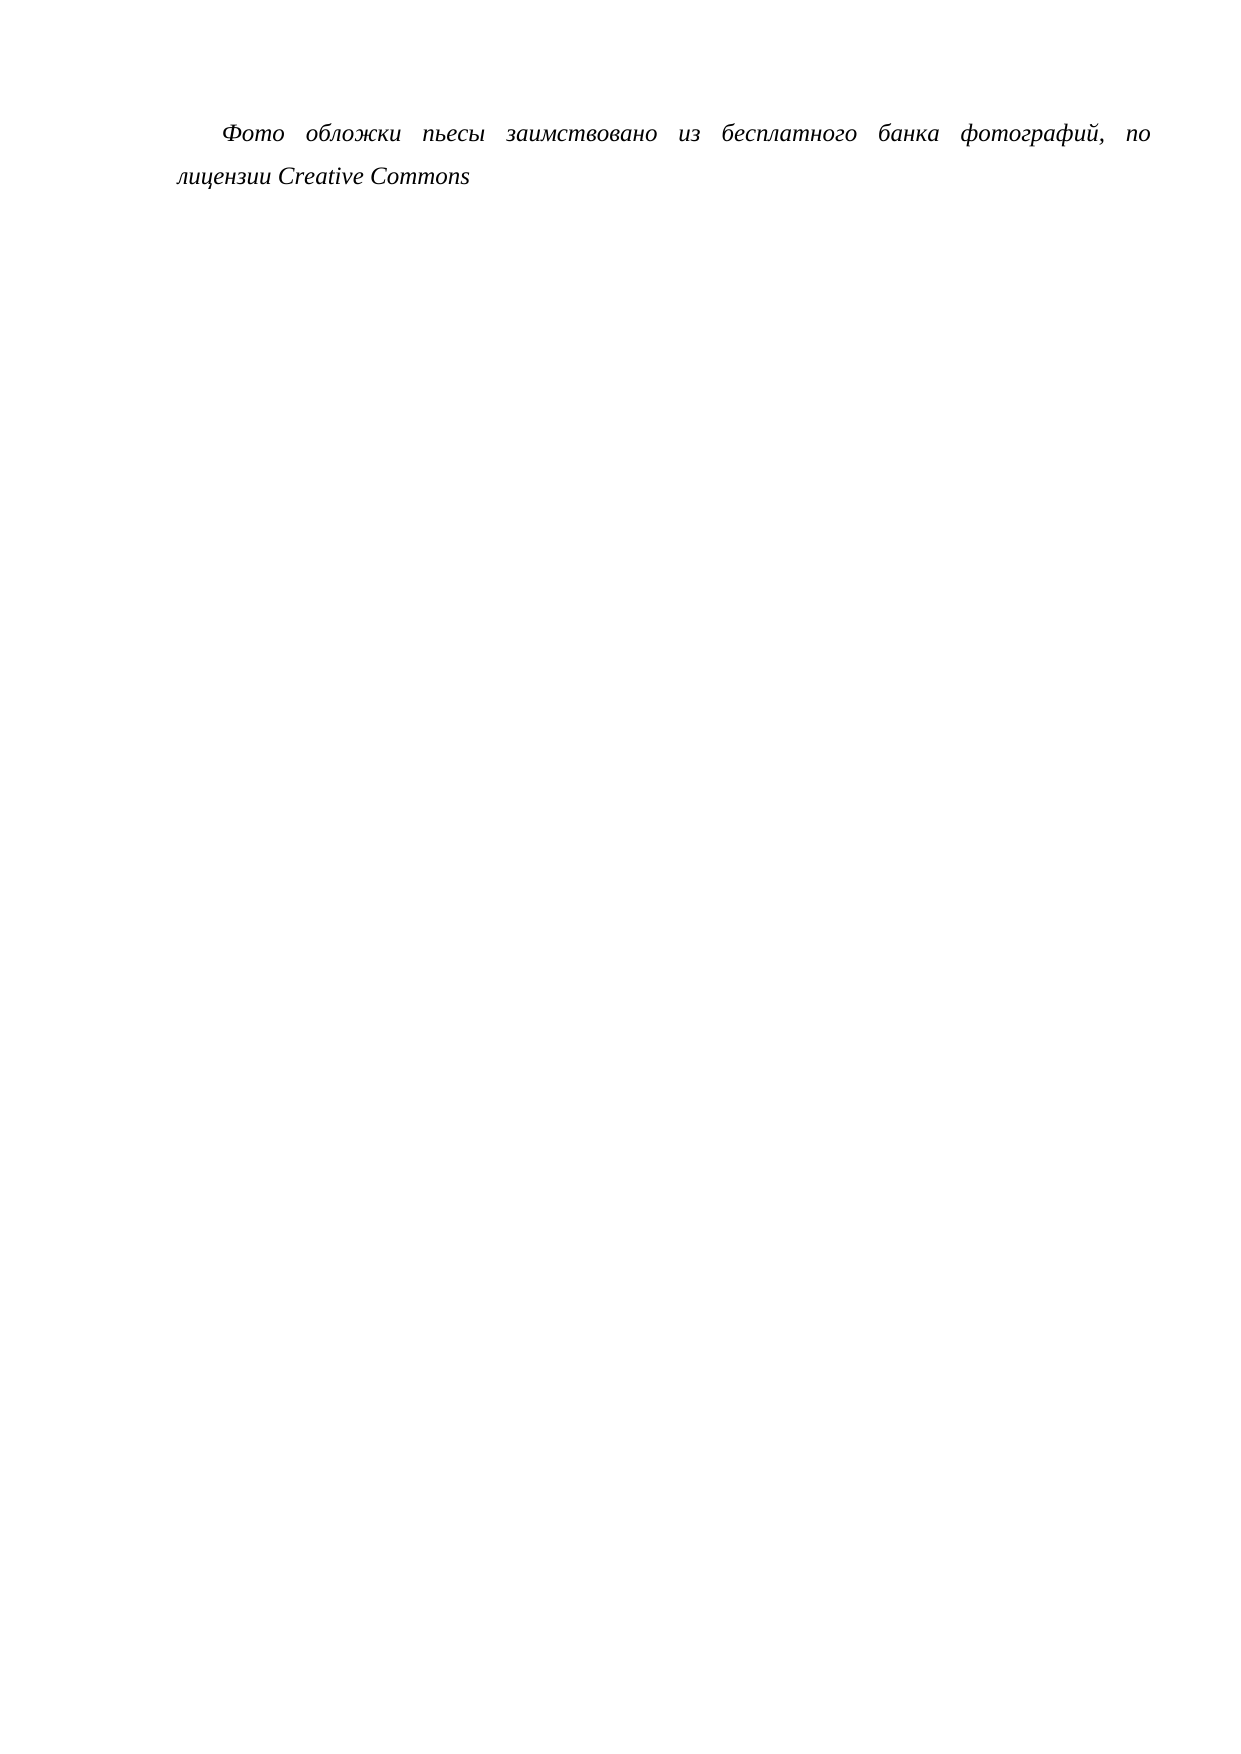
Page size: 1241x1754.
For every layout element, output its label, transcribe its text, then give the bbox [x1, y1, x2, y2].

text Фото обложки пьесы заимствовано из бесплатного банка фотографий, по лицензии Creative Commons [177, 118, 1152, 190]
